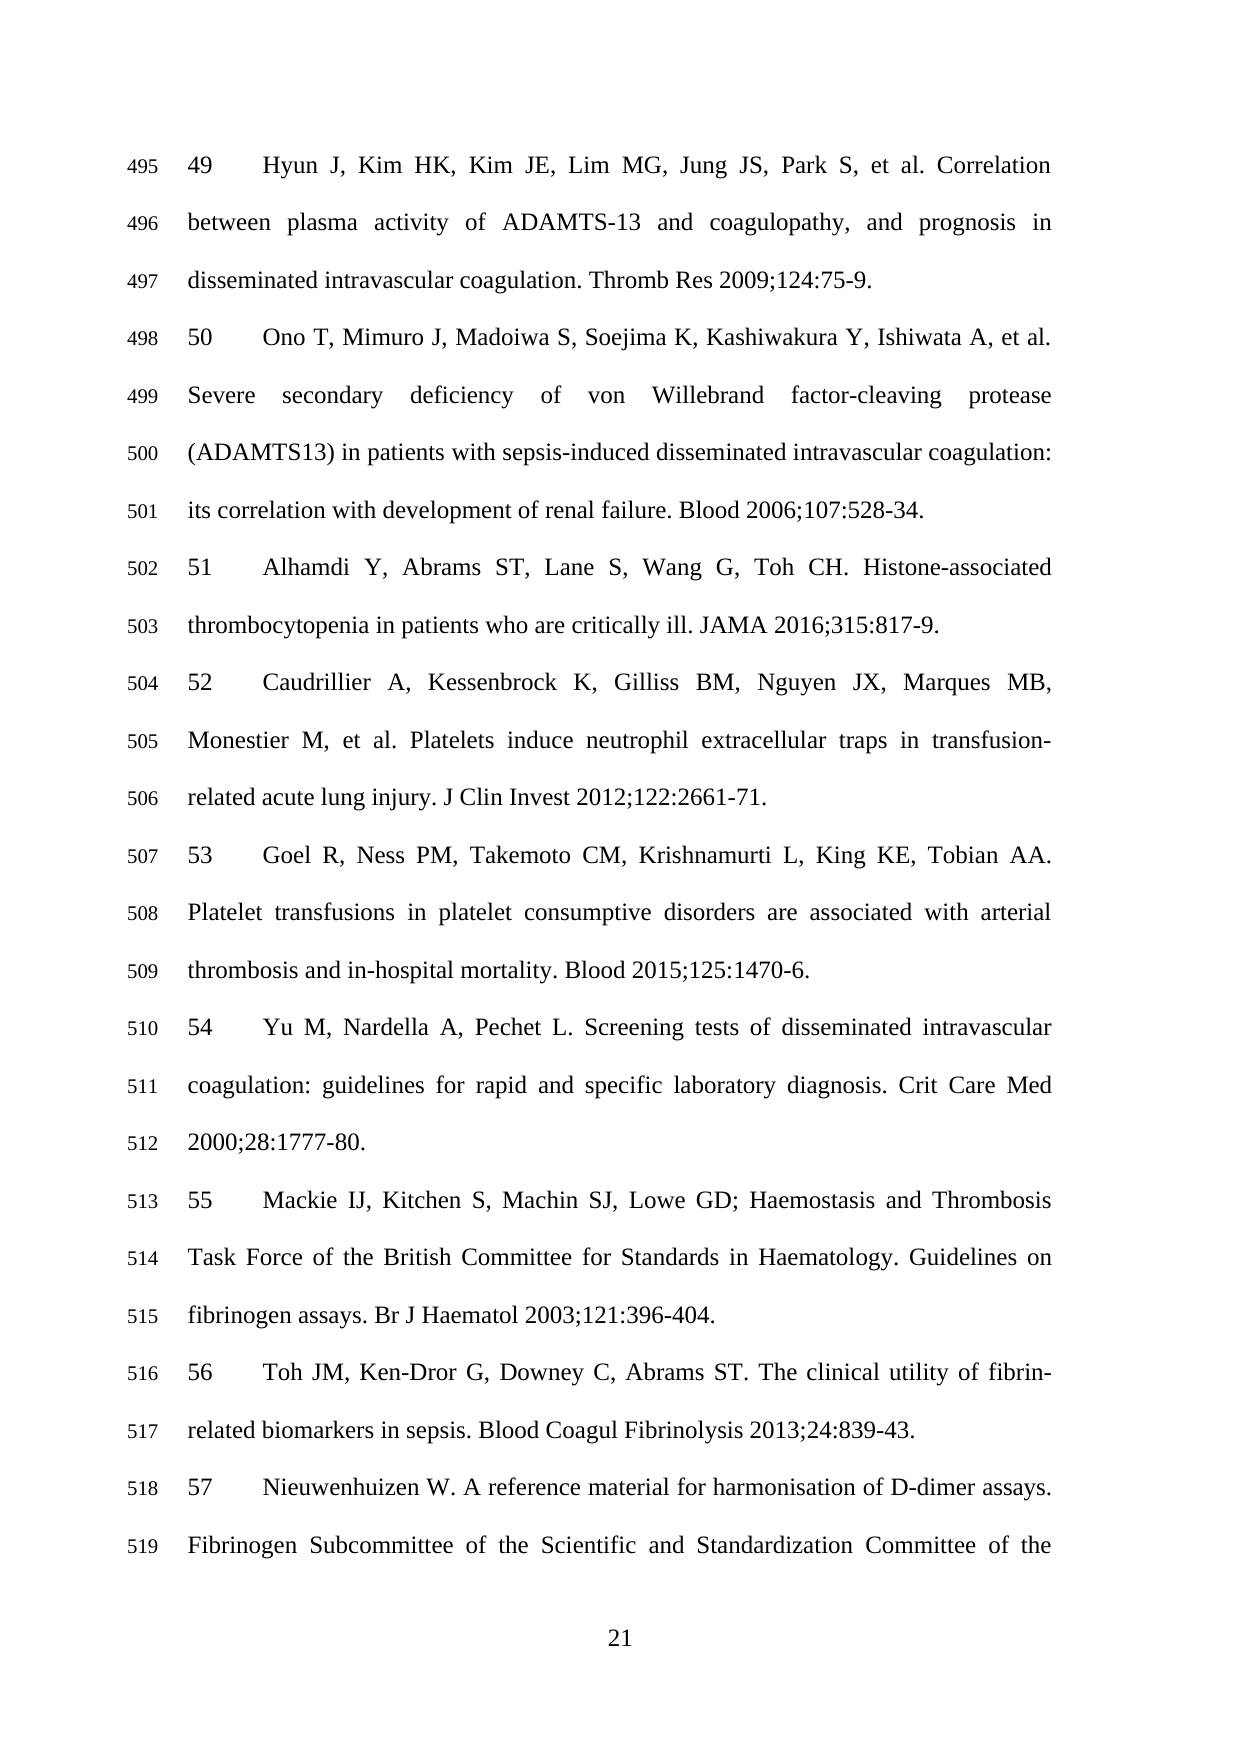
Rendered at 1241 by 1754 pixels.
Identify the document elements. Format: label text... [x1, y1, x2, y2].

text 50 Ono T, Mimuro J, Madoiwa S, Soejima K, Kashiwakura Y, Ishiwata A, et al. Severe secondary deficiency of von Willebrand factor-cleaving protease (ADAMTS13) in patients with sepsis-induced disseminated intravascular coagulation: its correlation with development of renal failure. Blood 2006;107:528-34. [187, 322, 1053, 524]
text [187, 1472, 1053, 1559]
text 49 Hyun J, Kim HK, Kim JE, Lim MG, Jung JS, Park S, et al. Correlation between plasma activity of ADAMTS-13 and coagulopathy, and prognosis in disseminated intravascular coagulation. Thromb Res 2009;124:75-9. [187, 150, 1053, 294]
text 53 Goel R, Ness PM, Takemoto CM, Krishnamurti L, King KE, Tobian AA. Platelet transfusions in platelet consumptive disorders are associated with arterial thrombosis and in-hospital mortality. Blood 2015;125:1470-6. [187, 840, 1053, 984]
text 54 Yu M, Nardella A, Pechet L. Screening tests of disseminated intravascular coagulation: guidelines for rapid and specific laboratory diagnosis. Crit Care Med 2000;28:1777-80. [187, 1012, 1053, 1156]
text 52 Caudrillier A, Kessenbrock K, Gilliss BM, Nguyen JX, Marques MB, Monestier M, et al. Platelets induce neutrophil extracellular traps in transfusion-related acute lung injury. J Clin Invest 2012;122:2661-71. [187, 667, 1053, 811]
text 55 Mackie IJ, Kitchen S, Machin SJ, Lowe GD; Haemostasis and Thrombosis Task Force of the British Committee for Standards in Haematology. Guidelines on fibrinogen assays. Br J Haematol 2003;121:396-404. [187, 1185, 1053, 1329]
text 56 Toh JM, Ken-Dror G, Downey C, Abrams ST. The clinical utility of fibrin-related biomarkers in sepsis. Blood Coagul Fibrinolysis 2013;24:839-43. [187, 1357, 1053, 1444]
text 51 Alhamdi Y, Abrams ST, Lane S, Wang G, Toh CH. Histone-associated thrombocytopenia in patients who are critically ill. JAMA 2016;315:817-9. [187, 552, 1053, 639]
